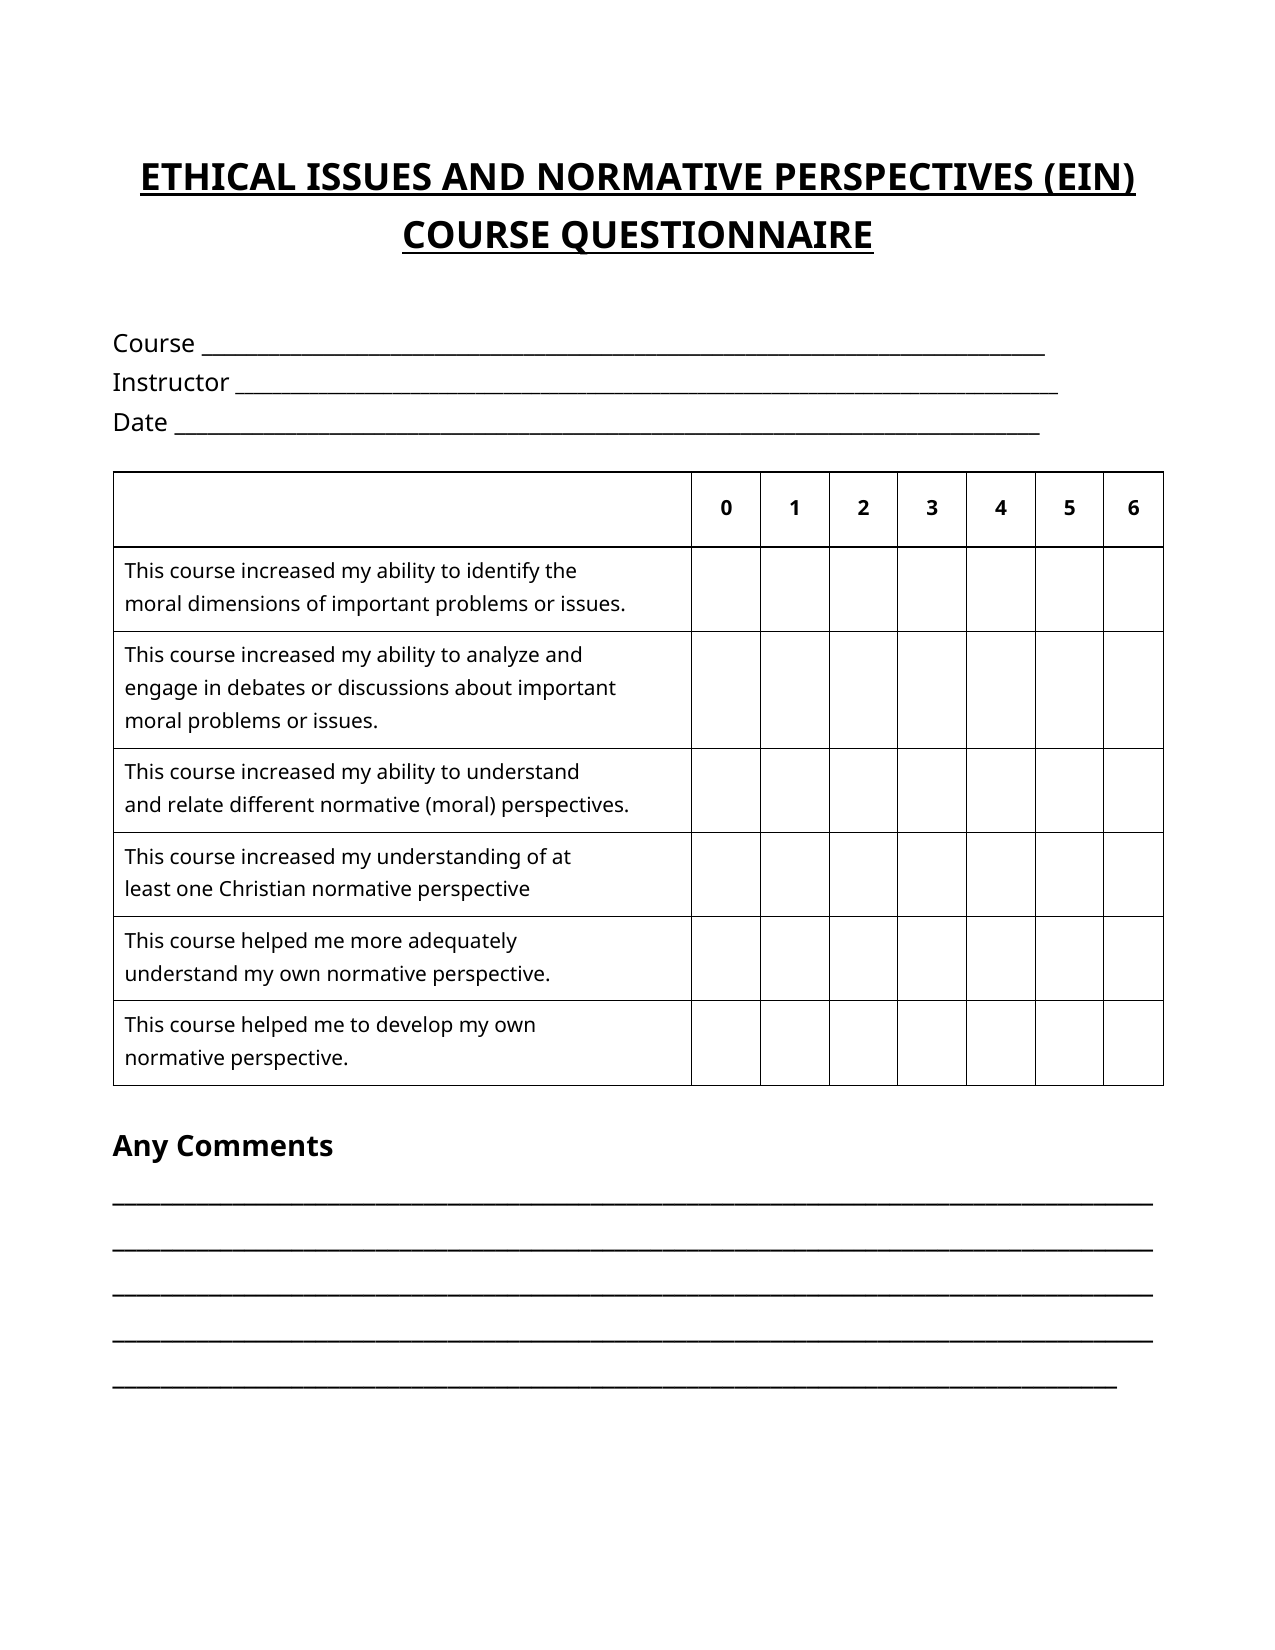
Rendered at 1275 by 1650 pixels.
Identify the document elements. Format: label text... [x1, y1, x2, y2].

table_cell [761, 749, 829, 832]
table_cell [1036, 548, 1103, 631]
text ETHICAL ISSUES AND NORMATIVE PERSPECTIVES (EIN) [112, 150, 1162, 201]
table_cell [967, 917, 1035, 1000]
table_cell [967, 632, 1035, 747]
table_cell [761, 632, 829, 747]
table_cell [692, 917, 760, 1000]
table_cell [967, 833, 1035, 916]
table_cell This course increased my ability to understand and relate different normative (moral) perspectives. [114, 749, 691, 832]
table_cell [761, 1001, 829, 1084]
text Course ____________________________________________________________________________ [112, 326, 1162, 360]
table_cell This course increased my ability to identify the moral dimensions of important problems or issues. [114, 548, 691, 631]
text Any Comments [112, 1125, 1162, 1164]
table_cell [830, 833, 897, 916]
table_header 1 [761, 473, 829, 546]
table_cell [967, 749, 1035, 832]
table_header 0 [692, 473, 760, 546]
table_cell [898, 632, 966, 747]
table_cell This course increased my understanding of at least one Christian normative perspective [114, 833, 691, 916]
table_cell [1036, 749, 1103, 832]
table_cell [830, 749, 897, 832]
table_cell [1036, 917, 1103, 1000]
table_cell [898, 917, 966, 1000]
table_cell This course helped me to develop my own normative perspective. [114, 1001, 691, 1084]
table_header 2 [830, 473, 897, 546]
table_cell [692, 1001, 760, 1084]
table_cell [898, 749, 966, 832]
table_cell [898, 833, 966, 916]
table_cell [898, 548, 966, 631]
table_cell [1036, 1001, 1103, 1084]
table_cell [1104, 833, 1163, 916]
table_cell [1104, 548, 1163, 631]
table_cell [761, 548, 829, 631]
table_cell [1036, 833, 1103, 916]
table_header [114, 473, 691, 546]
table_cell [761, 833, 829, 916]
table_cell [830, 632, 897, 747]
table_cell [761, 917, 829, 1000]
table_cell [692, 749, 760, 832]
table_cell [1104, 917, 1163, 1000]
table_cell [1104, 1001, 1163, 1084]
table_cell [1104, 749, 1163, 832]
text ________________________________________________________________________________________________________________________________________________________________________________________________________________________________________________________________________________________________________________________________________________________________________________________________________________________________________________ [112, 1170, 1162, 1393]
table_cell [692, 632, 760, 747]
table_header 3 [898, 473, 966, 546]
table_cell [898, 1001, 966, 1084]
table_cell [967, 548, 1035, 631]
table_cell [1104, 632, 1163, 747]
text Instructor _________________________________________________________________________________________ [112, 365, 1162, 399]
table_cell This course increased my ability to analyze and engage in debates or discussions about important moral problems or issues. [114, 632, 691, 747]
table_header 4 [967, 473, 1035, 546]
text COURSE QUESTIONNAIRE [112, 209, 1162, 260]
text Date ______________________________________________________________________________ [112, 404, 1162, 468]
table_cell [1036, 632, 1103, 747]
table_cell [830, 917, 897, 1000]
table_cell [830, 1001, 897, 1084]
table_cell This course helped me more adequately understand my own normative perspective. [114, 917, 691, 1000]
table_cell [830, 548, 897, 631]
table_header 5 [1036, 473, 1103, 546]
table_header 6 [1104, 473, 1163, 546]
table_cell [692, 833, 760, 916]
table_cell [692, 548, 760, 631]
table_cell [967, 1001, 1035, 1084]
